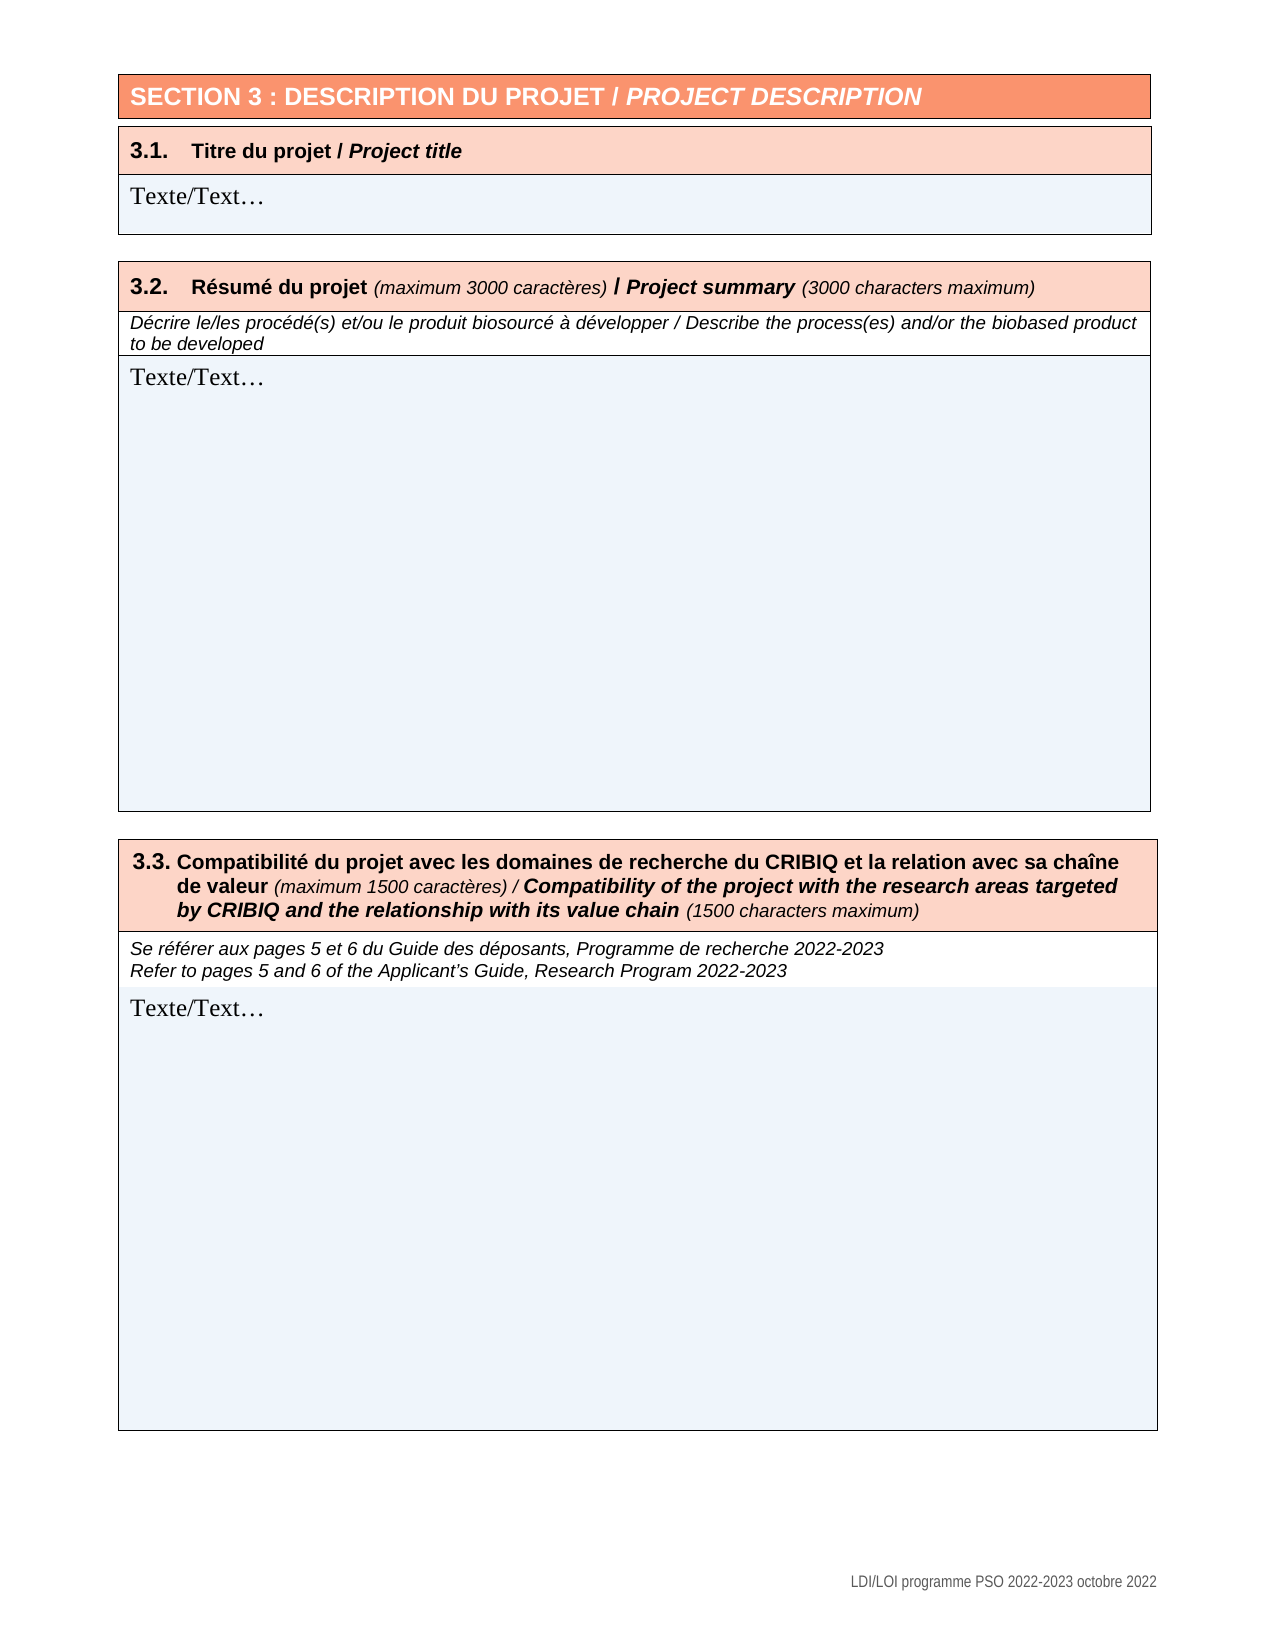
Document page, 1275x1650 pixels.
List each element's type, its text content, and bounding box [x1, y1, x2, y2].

table_cell Décrire le/les procédé(s) et/ou le produit biosourcé à développer / Describe the process(es) and/or the biobased product to be developed [119, 312, 1150, 355]
table_header SECTION 3 : DESCRIPTION DU PROJET / PROJECT DESCRIPTION [119, 75, 1150, 118]
table_cell [119, 356, 1150, 811]
table_cell Se référer aux pages 5 et 6 du Guide des déposants, Programme de recherche 2022-2023 Refer to pages 5 and 6 of the Applicant’s Guide, Research Program 2022-2023 [119, 932, 1157, 987]
table_cell [119, 987, 1157, 1430]
table_header 3.3. Compatibilité du projet avec les domaines de recherche du CRIBIQ et la relation avec sa chaîne de valeur (maximum 1500 caractères) / Compatibility of the project with the research areas targeted by CRIBIQ and the relationship with its value chain (1500 characters maximum) [119, 840, 1157, 931]
table_header 3.2. Résumé du projet (maximum 3000 caractères) / Project summary (3000 characters maximum) [119, 262, 1150, 311]
table_header 3.1. Titre du projet / Project title [119, 127, 1151, 174]
table_cell [119, 175, 1151, 233]
